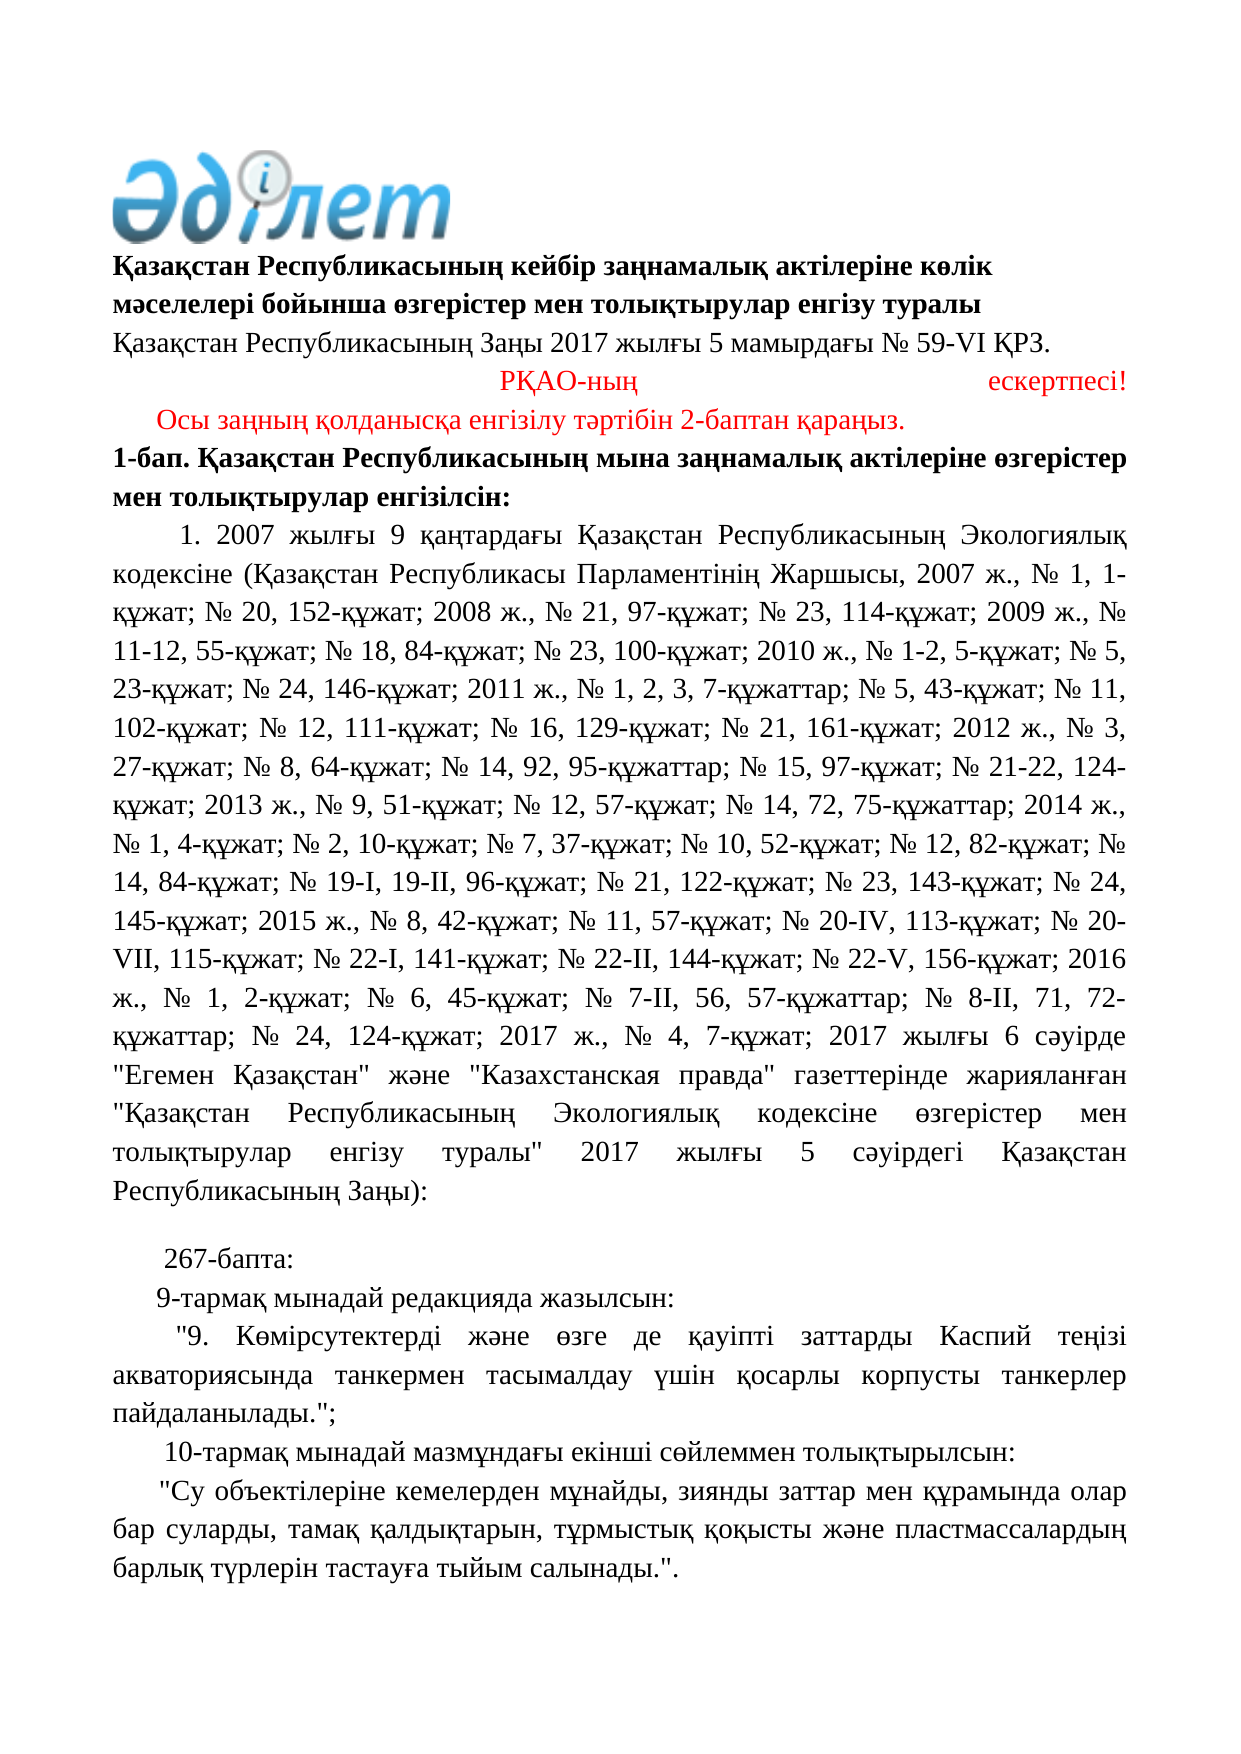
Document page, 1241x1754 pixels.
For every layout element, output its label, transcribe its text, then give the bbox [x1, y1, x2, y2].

text РҚАО-ның ескертпесі! Осы заңның қолданысқа енгізілу тәртібін 2-баптан қараңыз. [112, 363, 1128, 435]
text 267-бапта: [112, 1241, 1128, 1275]
picture [112, 150, 451, 244]
text 1. 2007 жылғы 9 қаңтардағы Қазақстан Республикасының Экологиялық кодексіне (Қазақстан Республикасы Парламентінің Жаршысы, 2007 ж., № 1, 1-құжат; № 20, 152-құжат; 2008 ж., № 21, 97-құжат; № 23, 114-құжат; 2009 ж., № 11-12, 55-құжат; № 18, 84-құжат; № 23, 100-құжат; 2010 ж., № 1-2, 5-құжат; № 5, 23-құжат; № 24, 146-құжат; 2011 ж., № 1, 2, 3, 7-құжаттар; № 5, 43-құжат; № 11, 102-құжат; № 12, 111-құжат; № 16, 129-құжат; № 21, 161-құжат; 2012 ж., № 3, 27-құжат; № 8, 64-құжат; № 14, 92, 95-құжаттар; № 15, 97-құжат; № 21-22, 124-құжат; 2013 ж., № 9, 51-құжат; № 12, 57-құжат; № 14, 72, 75-құжаттар; 2014 ж., № 1, 4-құжат; № 2, 10-құжат; № 7, 37-құжат; № 10, 52-құжат; № 12, 82-құжат; № 14, 84-құжат; № 19-I, 19-II, 96-құжат; № 21, 122-құжат; № 23, 143-құжат; № 24, 145-құжат; 2015 ж., № 8, 42-құжат; № 11, 57-құжат; № 20-IV, 113-құжат; № 20-VII, 115-құжат; № 22-I, 141-құжат; № 22-II, 144-құжат; № 22-V, 156-құжат; 2016 ж., № 1, 2-құжат; № 6, 45-құжат; № 7-II, 56, 57-құжаттар; № 8-II, 71, 72-құжаттар; № 24, 124-құжат; 2017 ж., № 4, 7-құжат; 2017 жылғы 6 сәуірде "Егемен Қазақстан" және "Казахстанская правда" газеттерінде жарияланған "Қазақстан Республикасының Экологиялық кодексіне өзгерістер мен толықтырулар енгізу туралы" 2017 жылғы 5 сәуірдегі Қазақстан Республикасының Заңы): [112, 517, 1128, 1206]
text Қазақстан Республикасының кейбір заңнамалық актілеріне көлік мәселелері бойынша өзгерістер мен толықтырулар енгізу туралы [112, 248, 1128, 320]
text 9-тармақ мынадай редакцияда жазылсын: [112, 1280, 1128, 1313]
text 10-тармақ мынадай мазмұндағы екінші сөйлеммен толықтырылсын: [112, 1434, 1128, 1468]
text "9. Көмірсутектерді және өзге де қауіпті заттарды Каспий теңізі акваториясында танкермен тасымалдау үшін қосарлы корпусты танкерлер пайдаланылады."; [112, 1318, 1128, 1429]
text "Су объектілеріне кемелерден мұнайды, зиянды заттар мен құрамында олар бар суларды, тамақ қалдықтарын, тұрмыстық қоқысты және пластмассалардың барлық түрлерін тастауға тыйым салынады.". [112, 1473, 1128, 1583]
text Қазақстан Республикасының Заңы 2017 жылғы 5 мамырдағы № 59-VІ ҚРЗ. [112, 325, 1128, 358]
text 1-бап. Қазақстан Республикасының мына заңнамалық актілеріне өзгерістер мен толықтырулар енгізілсін: [112, 440, 1128, 512]
